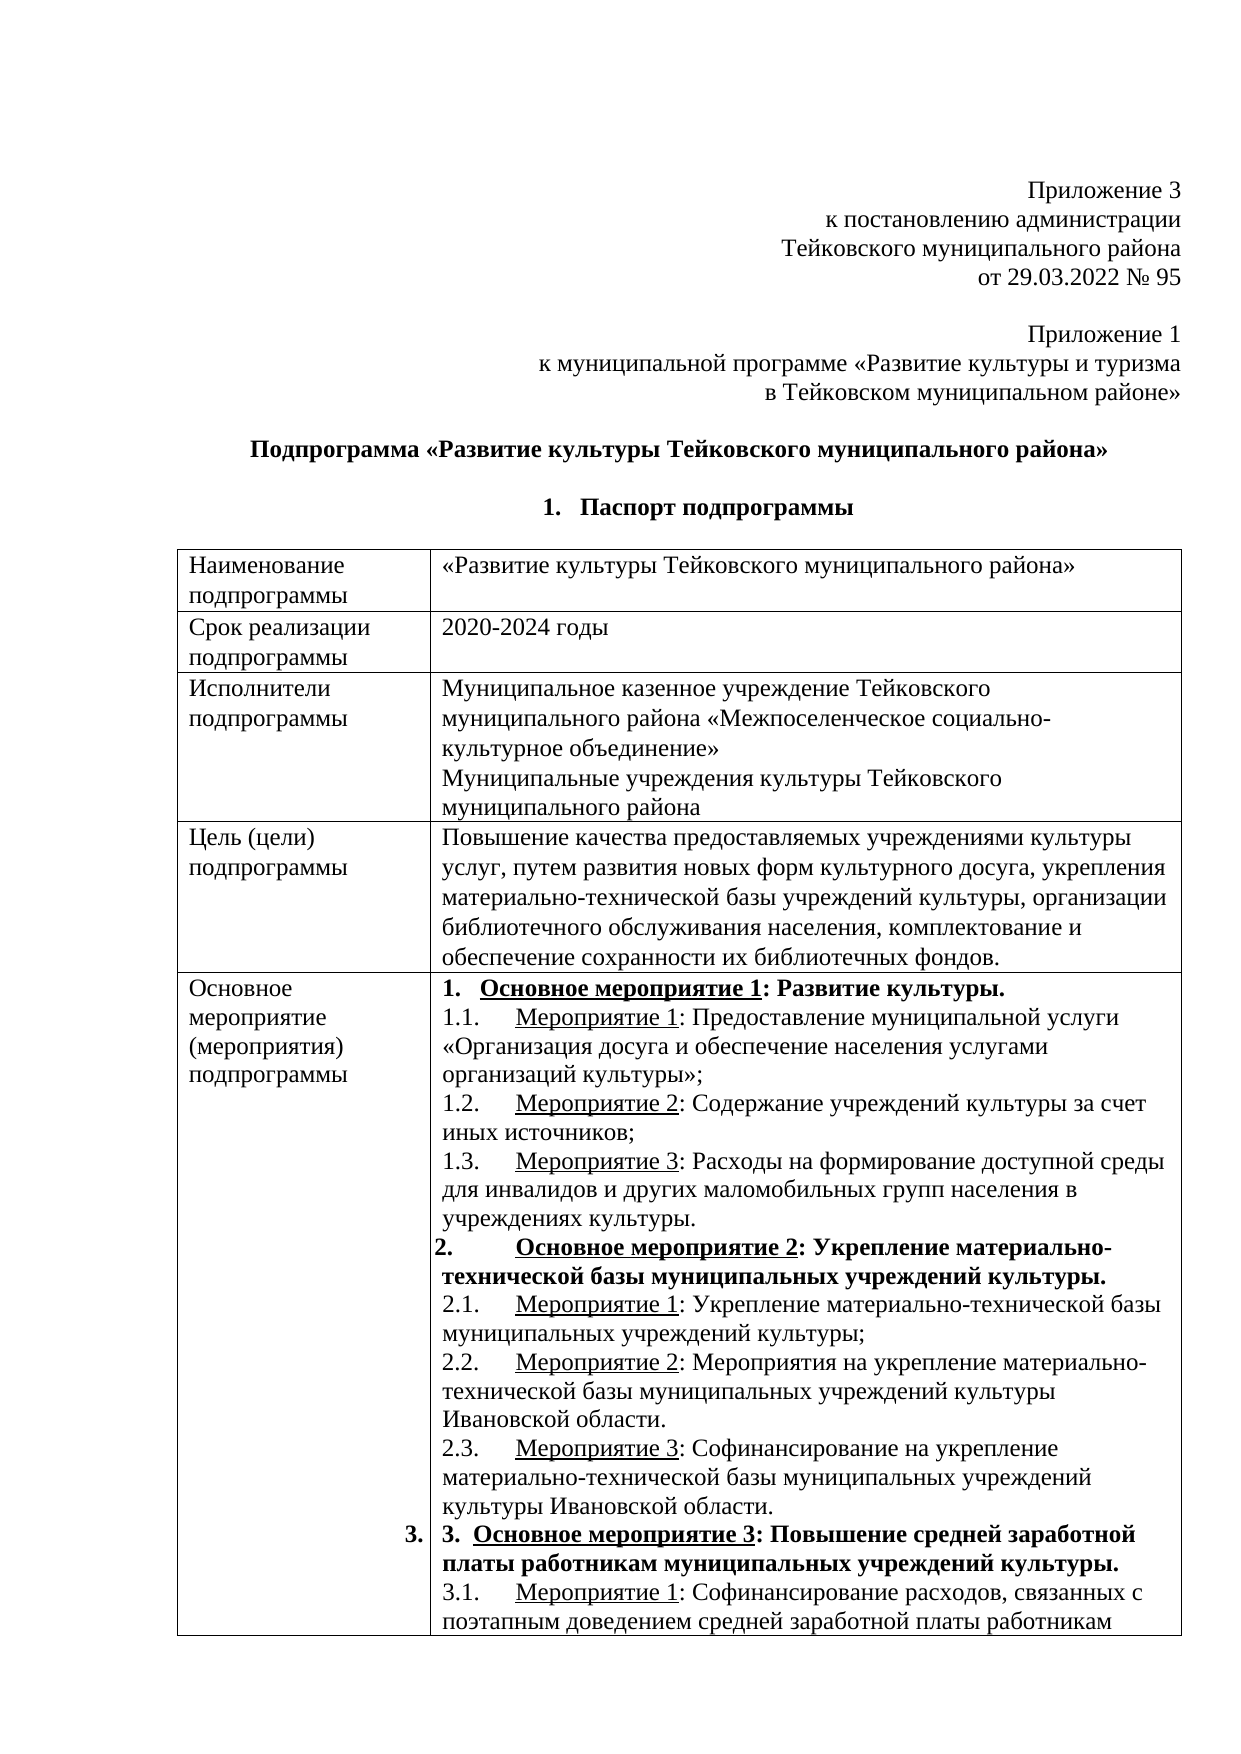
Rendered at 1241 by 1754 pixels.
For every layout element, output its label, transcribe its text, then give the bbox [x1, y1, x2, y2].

table_cell Срок реализации подпрограммы [178, 612, 430, 672]
table_cell 2020-2024 годы [431, 612, 1181, 672]
table_cell Исполнители подпрограммы [178, 673, 430, 821]
text от 29.03.2022 № 95 [886, 262, 1181, 291]
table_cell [431, 973, 1181, 1634]
list Паспорт подпрограммы [215, 492, 1181, 521]
text Приложение 1 [177, 319, 1181, 348]
table_header «Развитие культуры Тейковского муниципального района» [431, 550, 1181, 611]
text Приложение 3 [177, 176, 1181, 204]
text в Тейковском муниципальном районе» [177, 377, 1181, 406]
table_cell Цель (цели) подпрограммы [178, 822, 430, 972]
table_cell Повышение качества предоставляемых учреждениями культуры услуг, путем развития новых форм культурного досуга, укрепления материально-технической базы учреждений культуры, организации библиотечного обслуживания населения, комплектование и обеспечение сохранности их библиотечных фондов. [431, 822, 1181, 972]
text к постановлению администрации [177, 204, 1181, 233]
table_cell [178, 973, 430, 1634]
text к муниципальной программе «Развитие культуры и туризма [177, 348, 1181, 377]
table_header Наименование подпрограммы [178, 550, 430, 611]
text Подпрограмма «Развитие культуры Тейковского муниципального района» [177, 434, 1181, 463]
table_cell Муниципальное казенное учреждение Тейковского муниципального района «Межпоселенческое социально-культурное объединение» Муниципальные учреждения культуры Тейковского муниципального района [431, 673, 1181, 821]
text Тейковского муниципального района [177, 233, 1181, 262]
